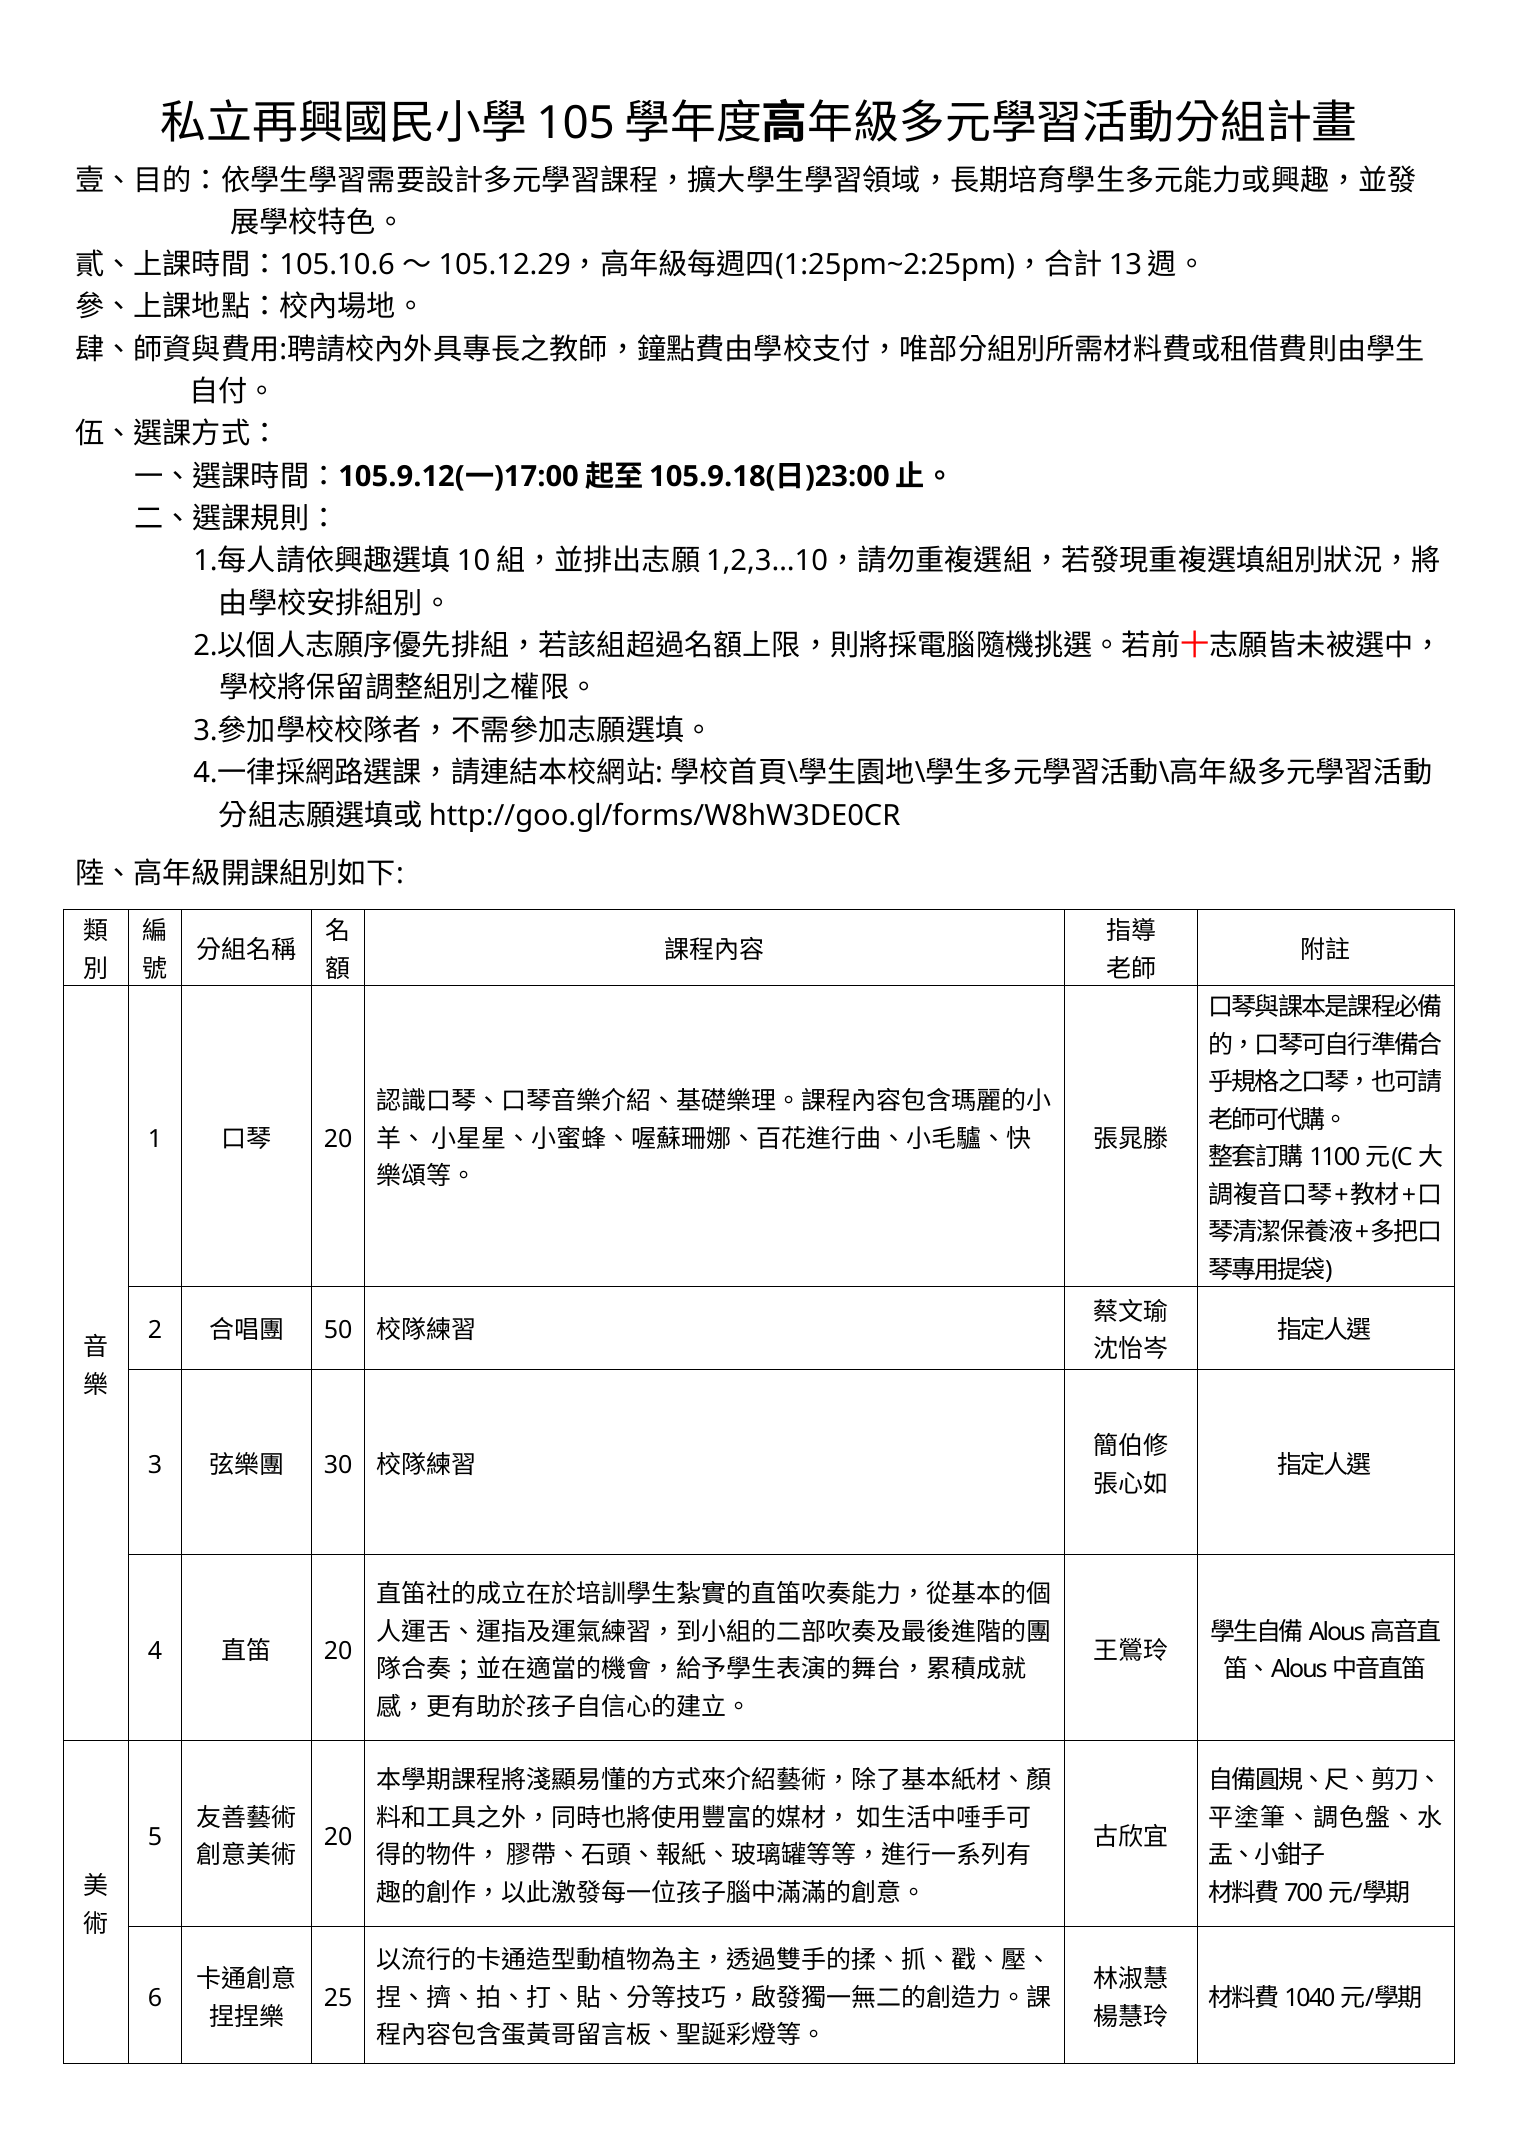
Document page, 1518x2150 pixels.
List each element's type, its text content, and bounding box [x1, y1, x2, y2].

text 參、上課地點：校內場地。 [75, 283, 1443, 325]
table_cell 口琴 [182, 986, 311, 1286]
table_cell 以流行的卡通造型動植物為主，透過雙手的揉、抓、戳、壓、捏、擠、拍、打、貼、分等技巧，啟發獨一無二的創造力。課程內容包含蛋黃哥留言板、聖誕彩燈等。 [365, 1927, 1064, 2063]
table_cell 4 [129, 1555, 181, 1740]
table_cell 認識口琴、口琴音樂介紹、基礎樂理。課程內容包含瑪麗的小羊、 小星星、小蜜蜂、喔蘇珊娜、百花進行曲、小毛驢、快樂頌等。 [365, 986, 1064, 1286]
table_cell 古欣宜 [1065, 1741, 1197, 1926]
table_cell 20 [312, 1555, 364, 1740]
table_cell 直笛 [182, 1555, 311, 1740]
table_cell 指定人選 [1198, 1287, 1454, 1368]
text 私立再興國民小學105學年度高年級多元學習活動分組計畫 [75, 81, 1443, 156]
table_cell 卡通創意捏捏樂 [182, 1927, 311, 2063]
table_cell 口琴與課本是課程必備的，口琴可自行準備合乎規格之口琴，也可請老師可代購。 整套訂購1100元(C大調複音口琴+教材+口琴清潔保養液+多把口琴專用提袋) [1198, 986, 1454, 1286]
table_cell 材料費1040元/學期 [1198, 1927, 1454, 2063]
table_cell 林淑慧 楊慧玲 [1065, 1927, 1197, 2063]
table_cell 王鶯玲 [1065, 1555, 1197, 1740]
table_cell 友善藝術 創意美術 [182, 1741, 311, 1926]
text 2.以個人志願序優先排組，若該組超過名額上限，則將採電腦隨機挑選。若前十志願皆未被選中，學校將保留調整組別之權限。 [193, 622, 1443, 706]
table_cell 蔡文瑜 沈怡岑 [1065, 1287, 1197, 1368]
table_cell 50 [312, 1287, 364, 1368]
table_header 分組名稱 [182, 910, 311, 984]
table_cell 直笛社的成立在於培訓學生紮實的直笛吹奏能力，從基本的個人運舌、運指及運氣練習，到小組的二部吹奏及最後進階的團隊合奏；並在適當的機會，給予學生表演的舞台，累積成就感，更有助於孩子自信心的建立。 [365, 1555, 1064, 1740]
table_cell 簡伯修 張心如 [1065, 1370, 1197, 1554]
text 壹、目的：依學生學習需要設計多元學習課程，擴大學生學習領域，長期培育學生多元能力或興趣，並發展學校特色。 [75, 156, 1443, 241]
table_cell 指定人選 [1198, 1370, 1454, 1554]
table_cell 校隊練習 [365, 1287, 1064, 1368]
text 伍、選課方式： [75, 410, 1443, 452]
text 肆、師資與費用:聘請校內外具專長之教師，鐘點費由學校支付，唯部分組別所需材料費或租借費則由學生 [75, 325, 1443, 368]
table_header 編號 [129, 910, 181, 984]
table_cell 美術 [64, 1741, 128, 2063]
table_cell 25 [312, 1927, 364, 2063]
table_cell 校隊練習 [365, 1370, 1064, 1554]
text 3.參加學校校隊者，不需參加志願選填。 [193, 706, 1443, 749]
table_header 課程內容 [365, 910, 1064, 984]
table_cell 3 [129, 1370, 181, 1554]
table_cell 本學期課程將淺顯易懂的方式來介紹藝術，除了基本紙材、顏料和工具之外，同時也將使用豐富的媒材， 如生活中唾手可得的物件， 膠帶、石頭、報紙、玻璃罐等等，進行一系列有趣的創作，以此激發每一位孩子腦中滿滿的創意。 [365, 1741, 1064, 1926]
table_header 附註 [1198, 910, 1454, 984]
text 貳、上課時間：105.10.6 ～ 105.12.29，高年級每週四(1:25pm~2:25pm)，合計13週。 [75, 241, 1443, 283]
table_cell 自備圓規、尺、剪刀、平塗筆、調色盤、水盂、小鉗子 材料費700元/學期 [1198, 1741, 1454, 1926]
table_header 指導 老師 [1065, 910, 1197, 984]
table_cell 1 [129, 986, 181, 1286]
table_cell 30 [312, 1370, 364, 1554]
table_header 名額 [312, 910, 364, 984]
table_cell 合唱團 [182, 1287, 311, 1368]
text 陸、高年級開課組別如下: [75, 833, 1443, 908]
table_header 類別 [64, 910, 128, 984]
table_cell 張晁滕 [1065, 986, 1197, 1286]
text 1.每人請依興趣選填10組，並排出志願1,2,3…10，請勿重複選組，若發現重複選填組別狀況，將由學校安排組別。 [193, 537, 1443, 622]
text 二、選課規則： [134, 495, 1443, 537]
table_cell 學生自備Alous高音直笛、Alous中音直笛 [1198, 1555, 1454, 1740]
table_cell 5 [129, 1741, 181, 1926]
table_cell 弦樂團 [182, 1370, 311, 1554]
table_cell 20 [312, 1741, 364, 1926]
table_cell 20 [312, 986, 364, 1286]
text 自付。 [75, 368, 1443, 410]
table_cell 音樂 [64, 986, 128, 1740]
text 4.一律採網路選課，請連結本校網站: 學校首頁\學生園地\學生多元學習活動\高年級多元學習活動分組志願選填或http://goo.gl/forms/W8hW3DE0CR [193, 749, 1443, 833]
table_cell 2 [129, 1287, 181, 1368]
text 一、選課時間：105.9.12(一)17:00起至105.9.18(日)23:00止。 [134, 452, 1443, 495]
table_cell 6 [129, 1927, 181, 2063]
